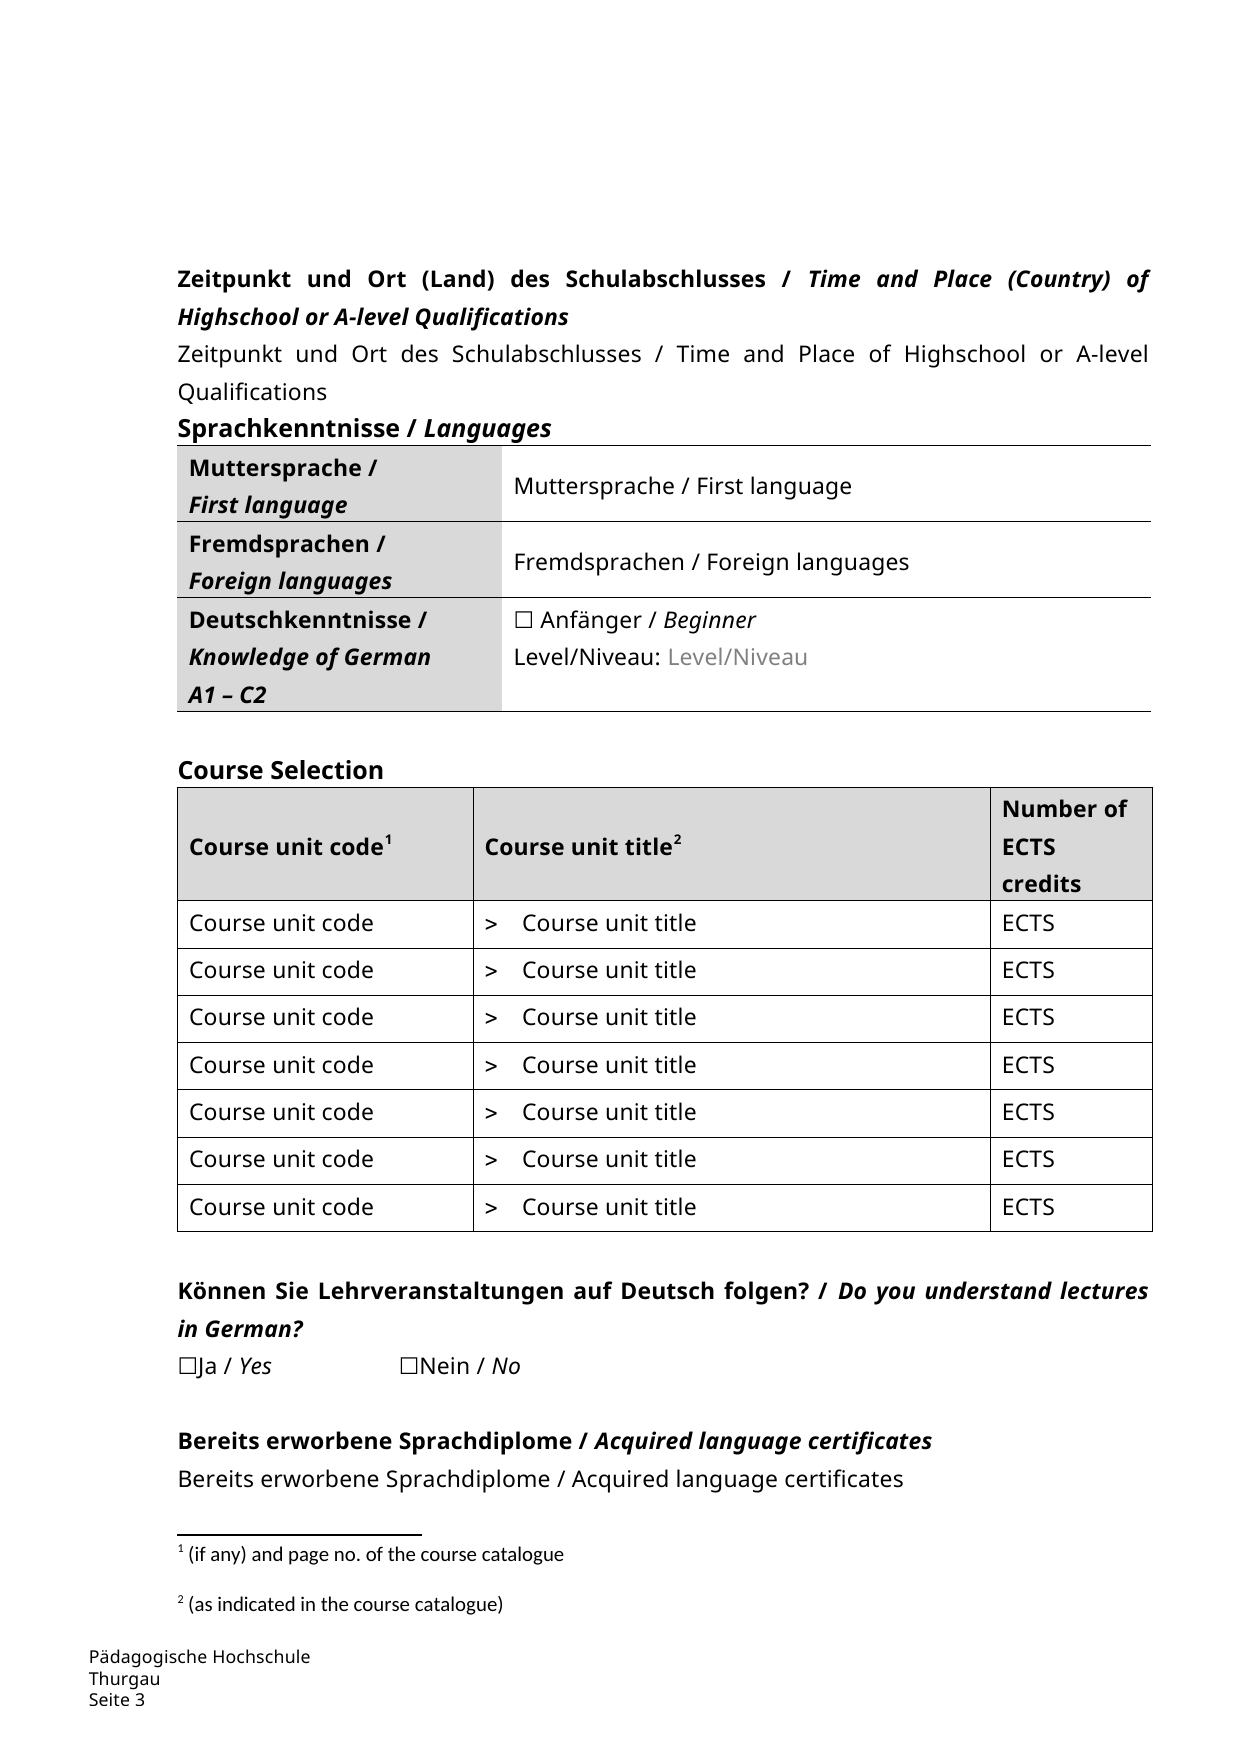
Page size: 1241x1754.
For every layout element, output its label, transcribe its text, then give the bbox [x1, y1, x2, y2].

table_cell Anfänger / Beginner Level/Niveau: [502, 598, 1151, 711]
text Können Sie Lehrveranstaltungen auf Deutsch folgen? / Do you understand lectures in German? [177, 1270, 1152, 1345]
text Bereits erworbene Sprachdiplome / Acquired language certificates [177, 1420, 1152, 1457]
table_header Muttersprache / First language [177, 446, 502, 521]
table_cell Deutschkenntnisse / Knowledge of German A1 – C2 [177, 598, 502, 711]
text Ja / Yes Nein / No [177, 1345, 1152, 1382]
table_cell Fremdsprachen / Foreign languages [177, 522, 502, 597]
text Zeitpunkt und Ort (Land) des Schulabschlusses / Time and Place (Country) of Highschool or A-level Qualifications [177, 257, 1152, 332]
table_header Course unit code [178, 788, 473, 900]
table_header Course unit title [474, 788, 990, 900]
text Course Selection [177, 749, 1152, 787]
table_header Number of ECTS credits [991, 788, 1152, 900]
text Sprachkenntnisse / Languages [177, 407, 1152, 445]
